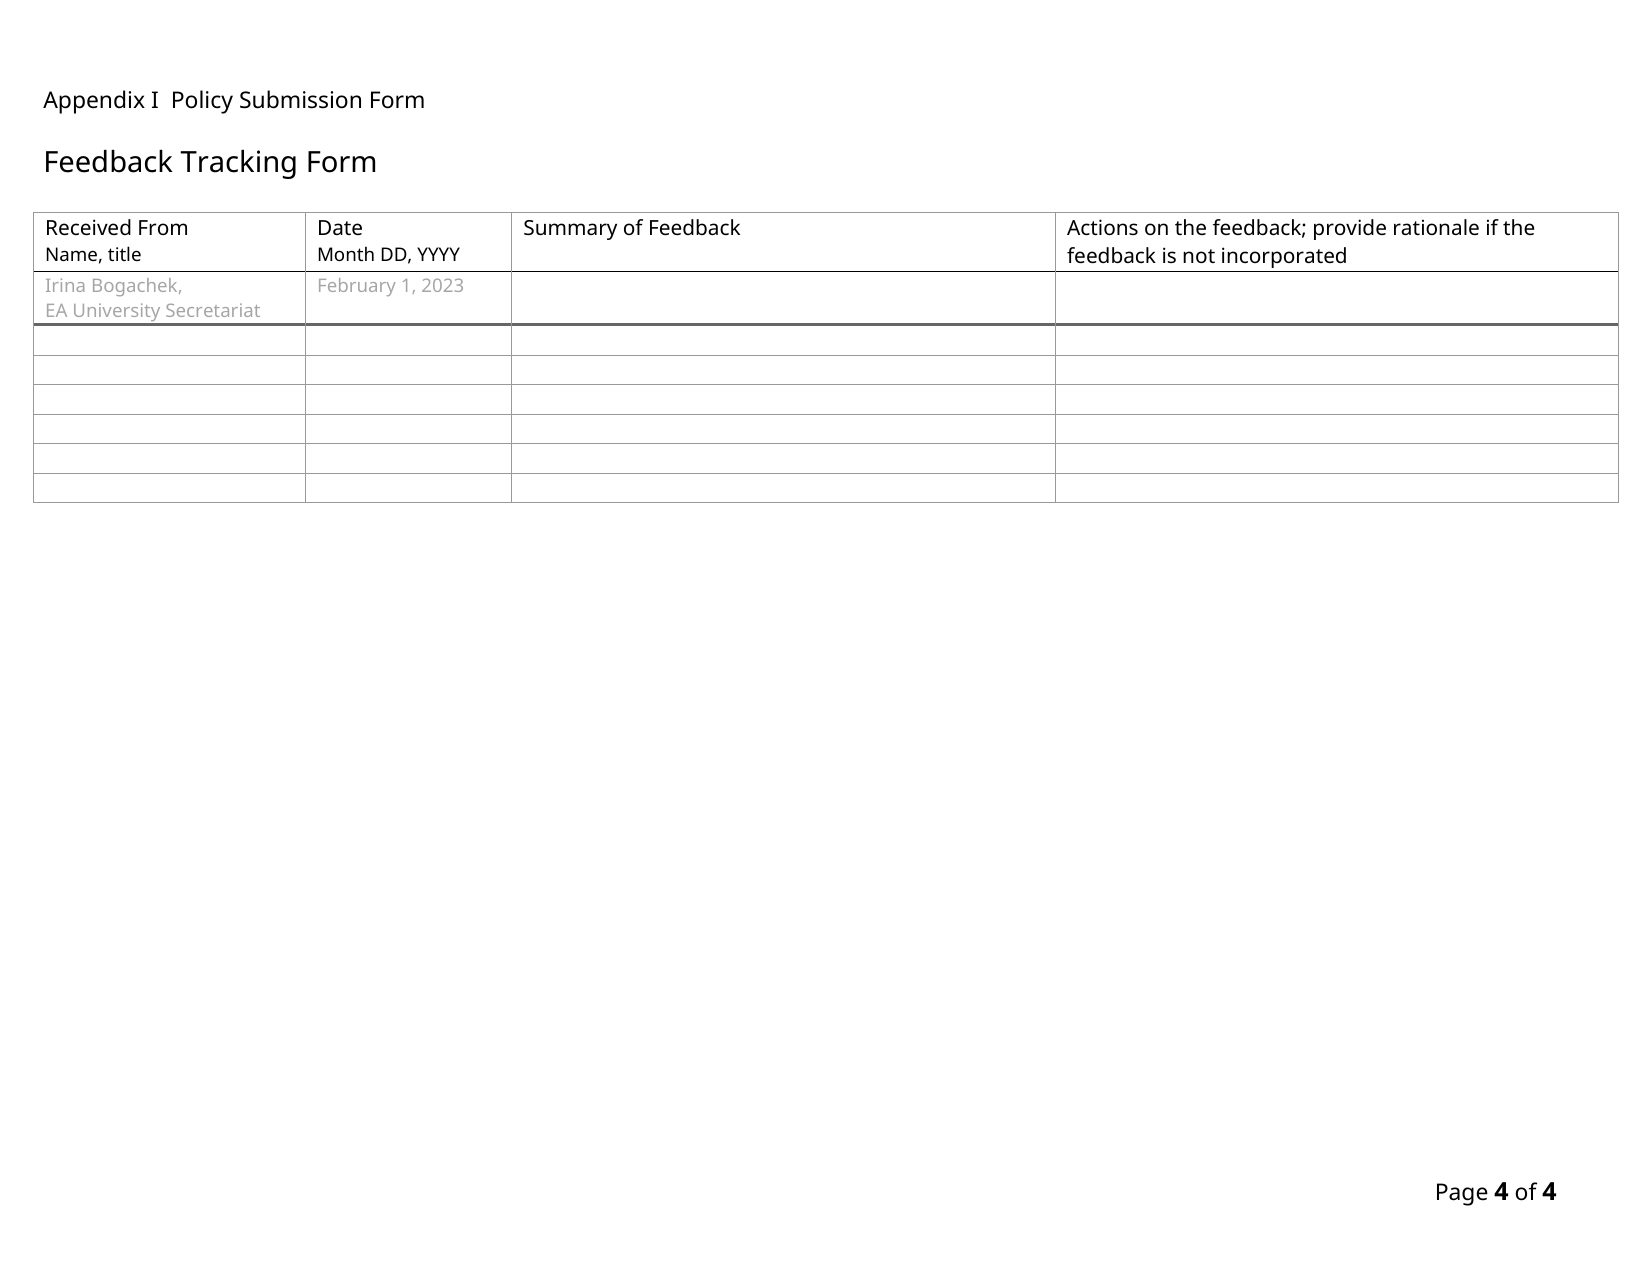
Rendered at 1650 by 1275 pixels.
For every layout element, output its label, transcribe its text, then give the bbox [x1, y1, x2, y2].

table_cell [512, 356, 1055, 384]
table_cell [1056, 356, 1618, 384]
table_cell [306, 444, 511, 472]
table_cell [512, 474, 1055, 502]
table_cell [34, 415, 305, 443]
table_cell [1056, 415, 1618, 443]
table_cell [306, 385, 511, 413]
text Feedback Tracking Form [43, 141, 1556, 181]
table_cell [306, 326, 511, 354]
table_cell [1056, 444, 1618, 472]
table_header Received From Name, title [34, 213, 305, 271]
table_cell [306, 356, 511, 384]
table_cell [34, 444, 305, 472]
table_cell [512, 385, 1055, 413]
table_cell [306, 474, 511, 502]
text Appendix I Policy Submission Form [34, 84, 1556, 116]
table_cell [1056, 326, 1618, 354]
table_cell [512, 326, 1055, 354]
table_cell [1056, 474, 1618, 502]
table_cell [306, 415, 511, 443]
table_cell [512, 415, 1055, 443]
table_header Date Month DD, YYYY [306, 213, 511, 271]
table_header Summary of Feedback [512, 213, 1055, 271]
table_cell [34, 356, 305, 384]
table_cell Irina Bogachek, EA University Secretariat [34, 272, 305, 323]
table_cell [1056, 385, 1618, 413]
table_cell [34, 385, 305, 413]
table_cell [34, 474, 305, 502]
table_header Actions on the feedback; provide rationale if the feedback is not incorporated [1056, 213, 1618, 271]
table_cell [512, 444, 1055, 472]
table_cell [1056, 272, 1618, 323]
table_cell [512, 272, 1055, 323]
table_cell [34, 326, 305, 354]
table_cell February 1, 2023 [306, 272, 511, 323]
